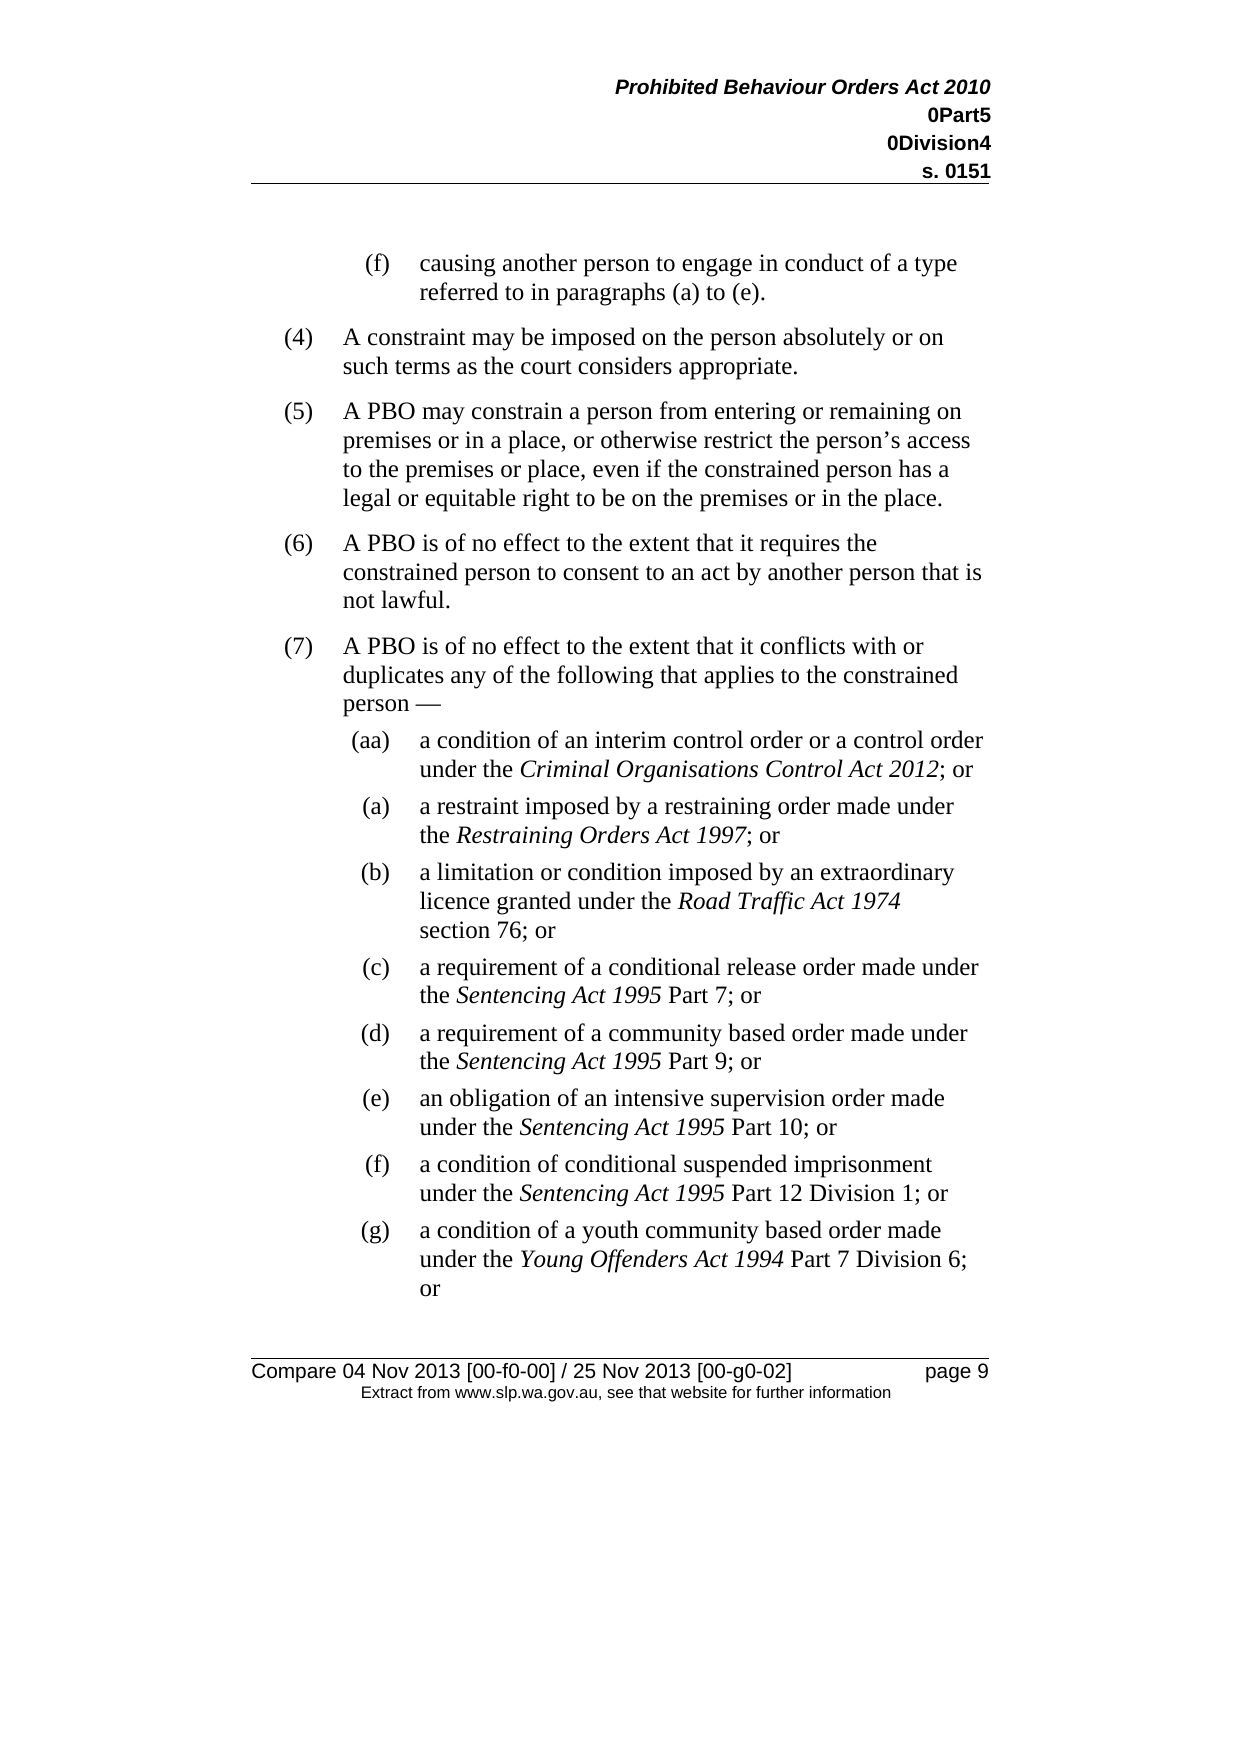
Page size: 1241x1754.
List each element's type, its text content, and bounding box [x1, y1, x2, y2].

text (6) A PBO is of no effect to the extent that it requires the constrained person to consent to an act by another person that is not lawful. [251, 528, 989, 614]
text (f) a condition of conditional suspended imprisonment under the Sentencing Act 1995 Part 12 Division 1; or [251, 1149, 989, 1207]
text (d) a requirement of a community based order made under the Sentencing Act 1995 Part 9; or [251, 1018, 989, 1075]
text (e) an obligation of an intensive supervision order made under the Sentencing Act 1995 Part 10; or [251, 1083, 989, 1141]
text (4) A constraint may be imposed on the person absolutely or on such terms as the court considers appropriate. [251, 322, 989, 380]
text (f) causing another person to engage in conduct of a type referred to in paragraphs (a) to (e). [251, 248, 989, 306]
text (5) A PBO may constrain a person from entering or remaining on premises or in a place, or otherwise restrict the person’s access to the premises or place, even if the constrained person has a legal or equitable right to be on the premises or in the place. [251, 396, 989, 511]
text (7) A PBO is of no effect to the extent that it conflicts with or duplicates any of the following that applies to the constrained person — [251, 631, 989, 717]
text (b) a limitation or condition imposed by an extraordinary licence granted under the Road Traffic Act 1974 section 76; or [251, 857, 989, 943]
text (c) a requirement of a conditional release order made under the Sentencing Act 1995 Part 7; or [251, 952, 989, 1009]
text (aa) a condition of an interim control order or a control order under the Criminal Organisations Control Act 2012; or [251, 726, 989, 783]
text (a) a restraint imposed by a restraining order made under the Restraining Orders Act 1997; or [251, 791, 989, 849]
text (g) a condition of a youth community based order made under the Young Offenders Act 1994 Part 7 Division 6; or [251, 1215, 989, 1301]
